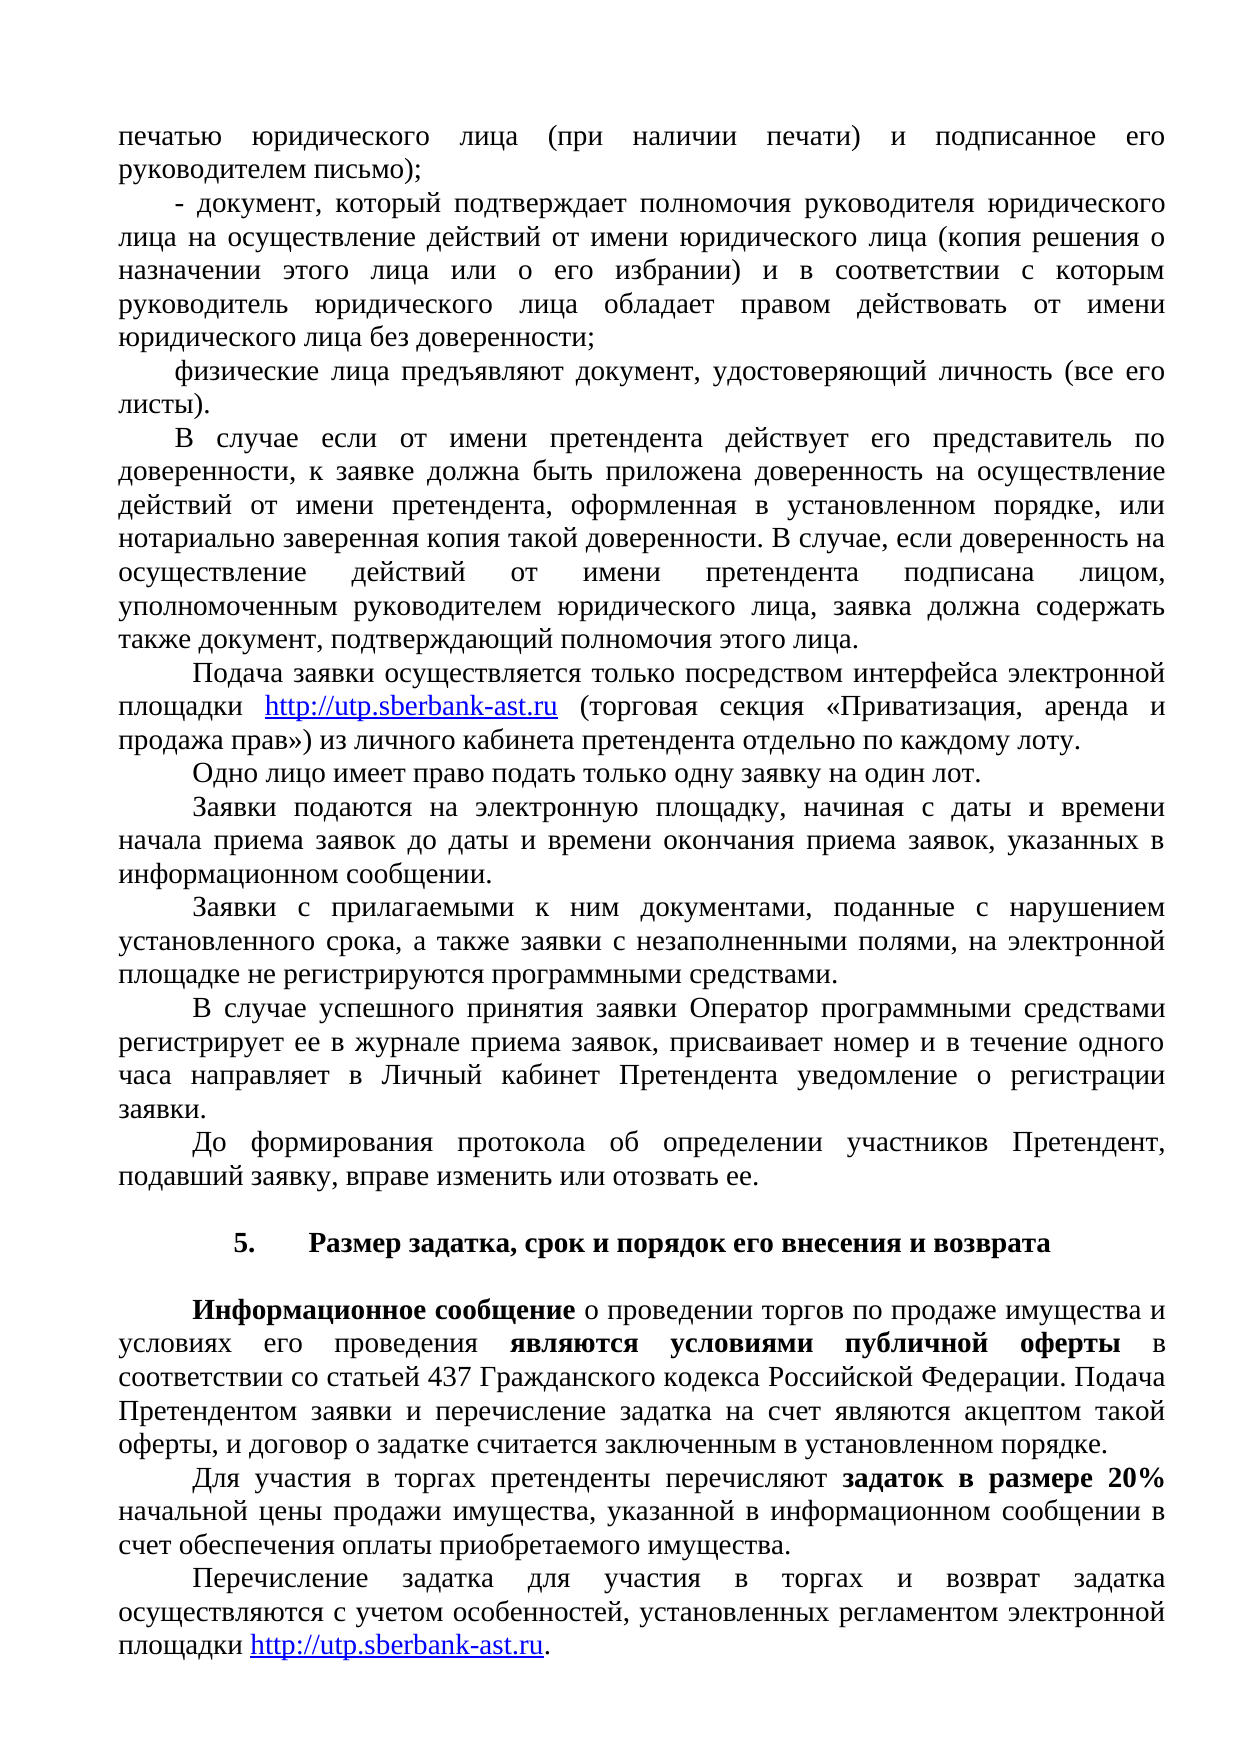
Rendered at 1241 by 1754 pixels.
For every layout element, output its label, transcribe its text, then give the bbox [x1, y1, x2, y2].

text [118, 118, 1166, 185]
text В случае если от имени претендента действует его представитель по доверенности, к заявке должна быть приложена доверенность на осуществление действий от имени претендента, оформленная в установленном порядке, или нотариально заверенная копия такой доверенности. В случае, если доверенность на осуществление действий от имени претендента подписана лицом, уполномоченным руководителем юридического лица, заявка должна содержать также документ, подтверждающий полномочия этого лица. [118, 420, 1166, 655]
text физические лица предъявляют документ, удостоверяющий личность (все его листы). [118, 353, 1166, 420]
text Заявки с прилагаемыми к ним документами, поданные с нарушением установленного срока, а также заявки с незаполненными полями, на электронной площадке не регистрируются программными средствами. [118, 889, 1166, 990]
text В случае успешного принятия заявки Оператор программными средствами регистрирует ее в журнале приема заявок, присваивает номер и в течение одного часа направляет в Личный кабинет Претендента уведомление о регистрации заявки. [118, 990, 1166, 1124]
list Подача заявки осуществляется только посредством интерфейса электронной площадки http://utp.sberbank-ast.ru (торговая секция «Приватизация, аренда и продажа прав») из личного кабинета претендента отдельно по каждому лоту. [118, 655, 1166, 755]
text До формирования протокола об определении участников Претендент, подавший заявку, вправе изменить или отозвать ее. [118, 1124, 1166, 1191]
text Перечисление задатка для участия в торгах и возврат задатка осуществляются с учетом особенностей, установленных регламентом электронной площадки http://utp.sberbank-ast.ru. [118, 1560, 1166, 1661]
text Для участия в торгах претенденты перечисляют задаток в размере 20% начальной цены продажи имущества, указанной в информационном сообщении в счет обеспечения оплаты приобретаемого имущества. [118, 1460, 1166, 1560]
text Одно лицо имеет право подать только одну заявку на один лот. [118, 755, 1166, 789]
list Размер задатка, срок и порядок его внесения и возврата [118, 1225, 1166, 1258]
text Заявки подаются на электронную площадку, начиная с даты и времени начала приема заявок до даты и времени окончания приема заявок, указанных в информационном сообщении. [118, 789, 1166, 889]
text - документ, который подтверждает полномочия руководителя юридического лица на осуществление действий от имени юридического лица (копия решения о назначении этого лица или о его избрании) и в соответствии с которым руководитель юридического лица обладает правом действовать от имени юридического лица без доверенности; [118, 185, 1166, 353]
text Информационное сообщение о проведении торгов по продаже имущества и условиях его проведения являются условиями публичной оферты в соответствии со статьей 437 Гражданского кодекса Российской Федерации. Подача Претендентом заявки и перечисление задатка на счет являются акцептом такой оферты, и договор о задатке считается заключенным в установленном порядке. [118, 1292, 1166, 1460]
